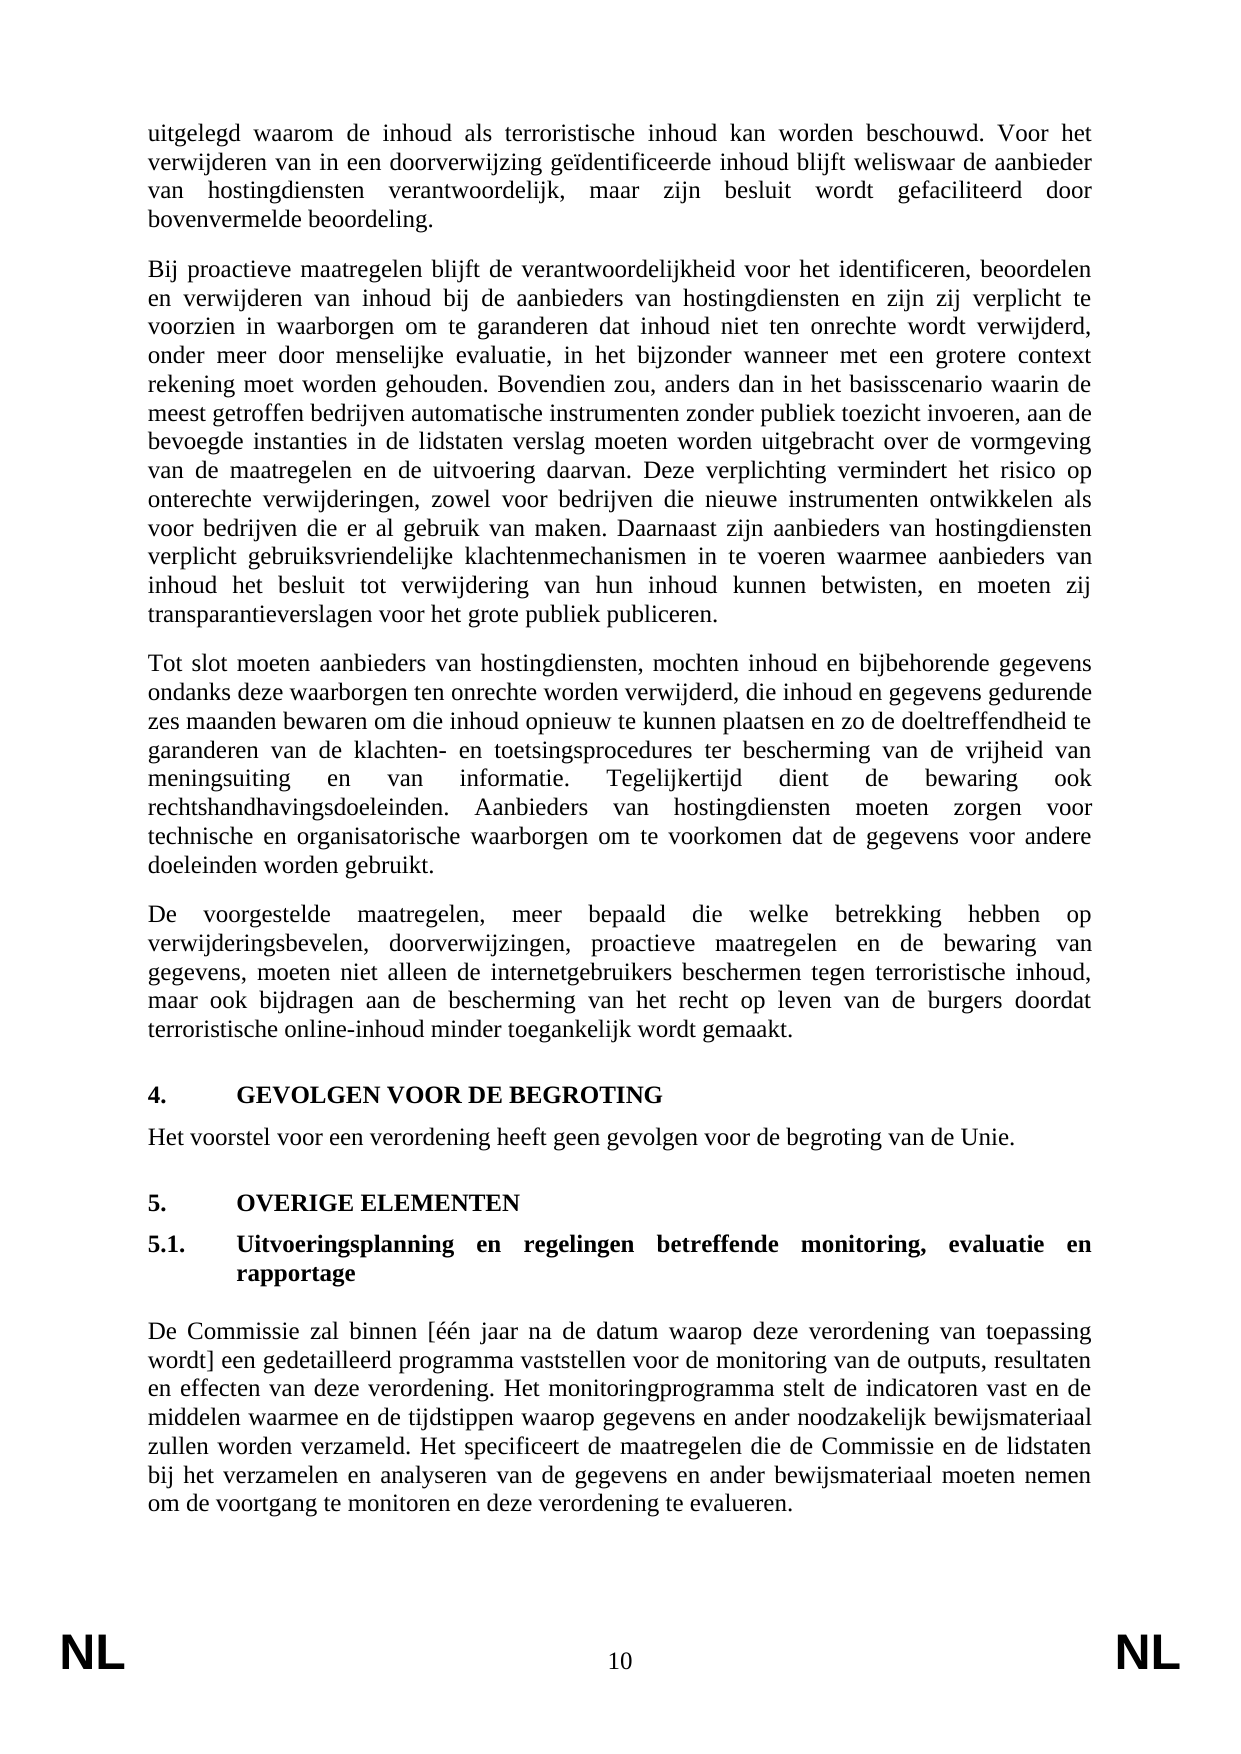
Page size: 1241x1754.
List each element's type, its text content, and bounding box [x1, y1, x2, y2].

text De Commissie zal binnen [één jaar na de datum waarop deze verordening van toepassing wordt] een gedetailleerd programma vaststellen voor de monitoring van de outputs, resultaten en effecten van deze verordening. Het monitoringprogramma stelt de indicatoren vast en de middelen waarmee en de tijdstippen waarop gegevens en ander noodzakelijk bewijsmateriaal zullen worden verzameld. Het specificeert de maatregelen die de Commissie en de lidstaten bij het verzamelen en analyseren van de gegevens en ander bewijsmateriaal moeten nemen om de voortgang te monitoren en deze verordening te evalueren. [148, 1316, 1093, 1517]
subtitle 5.1. Uitvoeringsplanning en regelingen betreffende monitoring, evaluatie en rapportage [148, 1229, 1093, 1287]
text Bij proactieve maatregelen blijft de verantwoordelijkheid voor het identificeren, beoordelen en verwijderen van inhoud bij de aanbieders van hostingdiensten en zijn zij verplicht te voorzien in waarborgen om te garanderen dat inhoud niet ten onrechte wordt verwijderd, onder meer door menselijke evaluatie, in het bijzonder wanneer met een grotere context rekening moet worden gehouden. Bovendien zou, anders dan in het basisscenario waarin de meest getroffen bedrijven automatische instrumenten zonder publiek toezicht invoeren, aan de bevoegde instanties in de lidstaten verslag moeten worden uitgebracht over de vormgeving van de maatregelen en de uitvoering daarvan. Deze verplichting vermindert het risico op onterechte verwijderingen, zowel voor bedrijven die nieuwe instrumenten ontwikkelen als voor bedrijven die er al gebruik van maken. Daarnaast zijn aanbieders van hostingdiensten verplicht gebruiksvriendelijke klachtenmechanismen in te voeren waarmee aanbieders van inhoud het besluit tot verwijdering van hun inhoud kunnen betwisten, en moeten zij transparantieverslagen voor het grote publiek publiceren. [148, 254, 1093, 628]
subtitle 5. OVERIGE ELEMENTEN [148, 1188, 1093, 1217]
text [148, 118, 1093, 233]
text Tot slot moeten aanbieders van hostingdiensten, mochten inhoud en bijbehorende gegevens ondanks deze waarborgen ten onrechte worden verwijderd, die inhoud en gegevens gedurende zes maanden bewaren om die inhoud opnieuw te kunnen plaatsen en zo de doeltreffendheid te garanderen van de klachten- en toetsingsprocedures ter bescherming van de vrijheid van meningsuiting en van informatie. Tegelijkertijd dient de bewaring ook rechtshandhavingsdoeleinden. Aanbieders van hostingdiensten moeten zorgen voor technische en organisatorische waarborgen om te voorkomen dat de gegevens voor andere doeleinden worden gebruikt. [148, 648, 1093, 878]
subtitle 4. GEVOLGEN VOOR DE BEGROTING [148, 1081, 1093, 1109]
text De voorgestelde maatregelen, meer bepaald die welke betrekking hebben op verwijderingsbevelen, doorverwijzingen, proactieve maatregelen en de bewaring van gegevens, moeten niet alleen de internetgebruikers beschermen tegen terroristische inhoud, maar ook bijdragen aan de bescherming van het recht op leven van de burgers doordat terroristische online-inhoud minder toegankelijk wordt gemaakt. [148, 899, 1093, 1043]
text Het voorstel voor een verordening heeft geen gevolgen voor de begroting van de Unie. [148, 1122, 1093, 1151]
